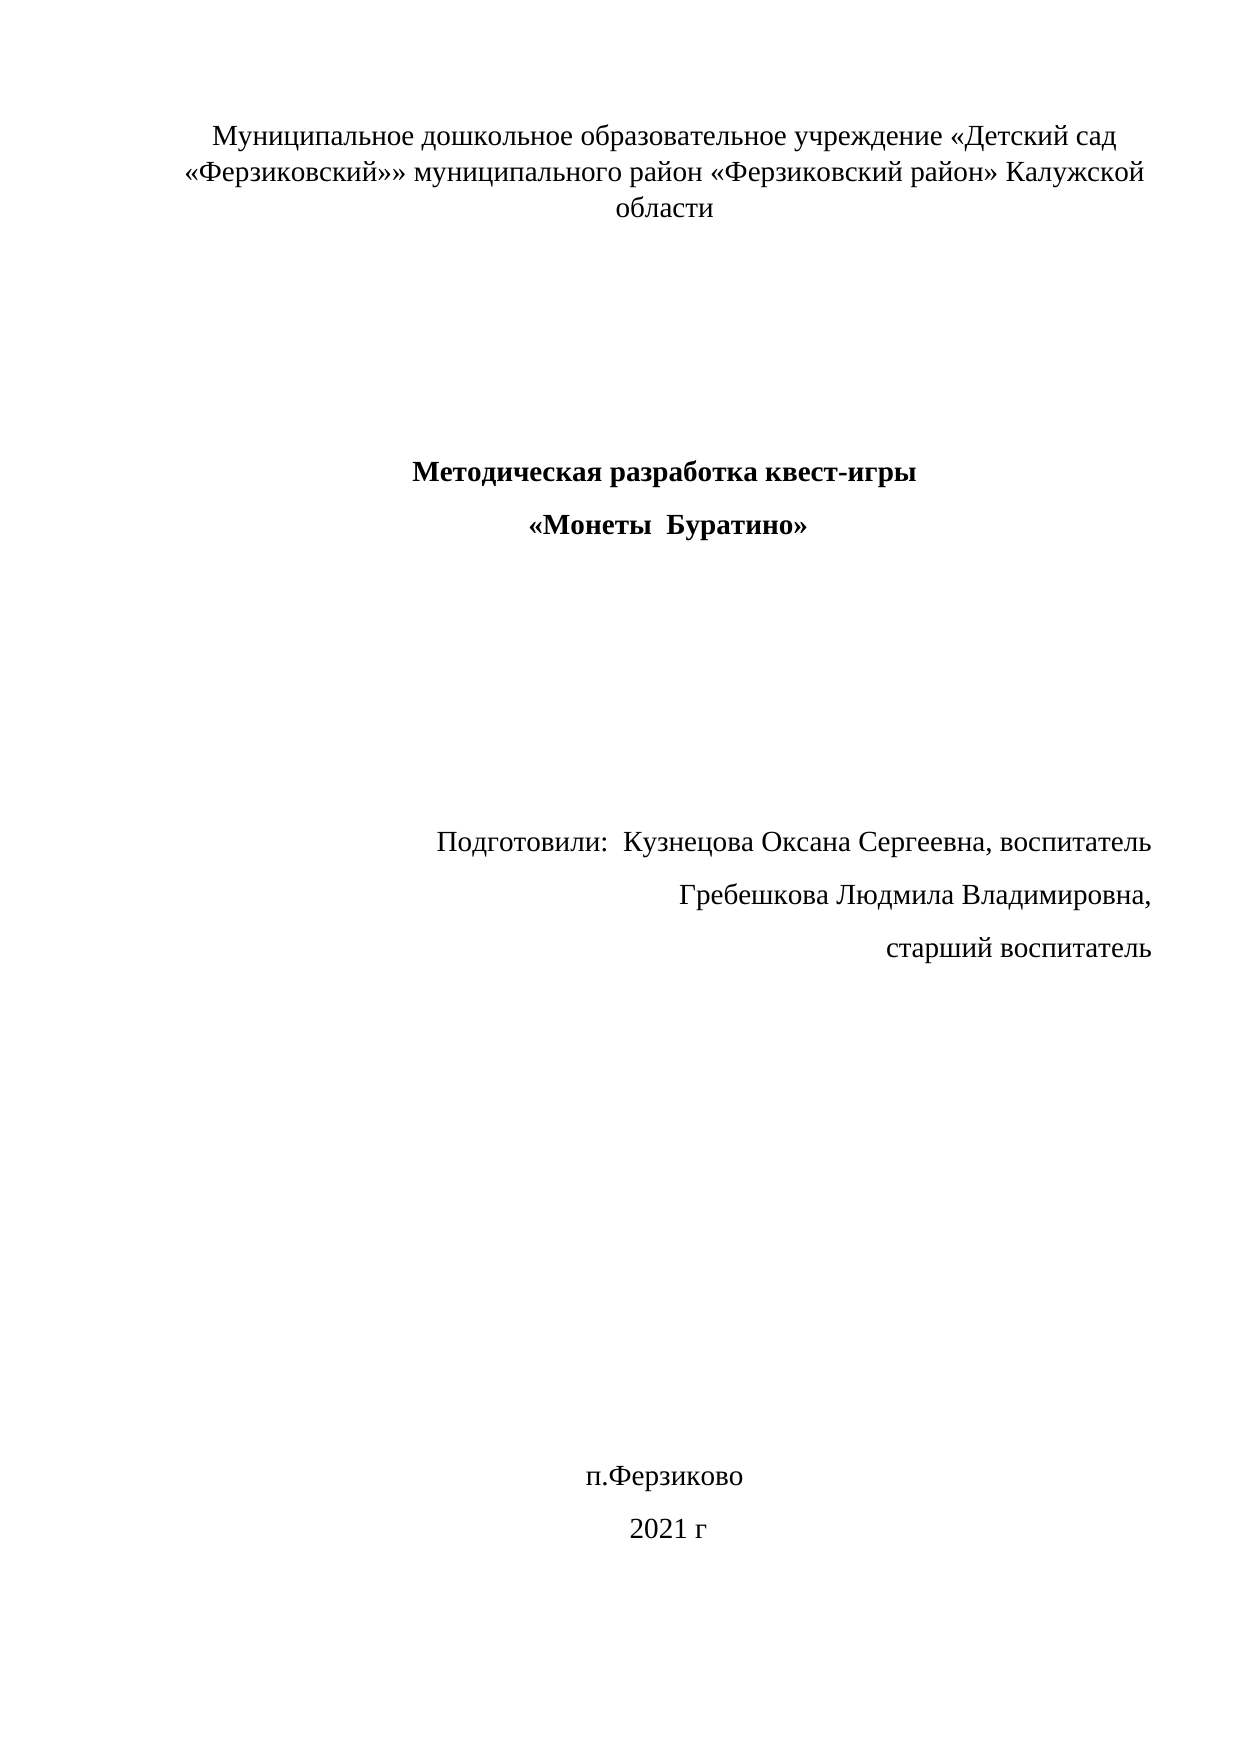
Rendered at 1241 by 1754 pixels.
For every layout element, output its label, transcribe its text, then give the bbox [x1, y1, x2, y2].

text Гребешкова Людмила Владимировна, [177, 877, 1152, 911]
text Методическая разработка квест-игры [177, 454, 1152, 488]
text 2021 г [177, 1511, 1152, 1544]
text «Монеты Буратино» [177, 507, 1152, 541]
text Муниципальное дошкольное образовательное учреждение «Детский сад «Ферзиковский»» муниципального район «Ферзиковский район» Калужской области [177, 118, 1152, 224]
text Подготовили: Кузнецова Оксана Сергеевна, воспитатель [177, 824, 1152, 858]
text п.Ферзиково [177, 1458, 1152, 1491]
text старший воспитатель [177, 930, 1152, 963]
